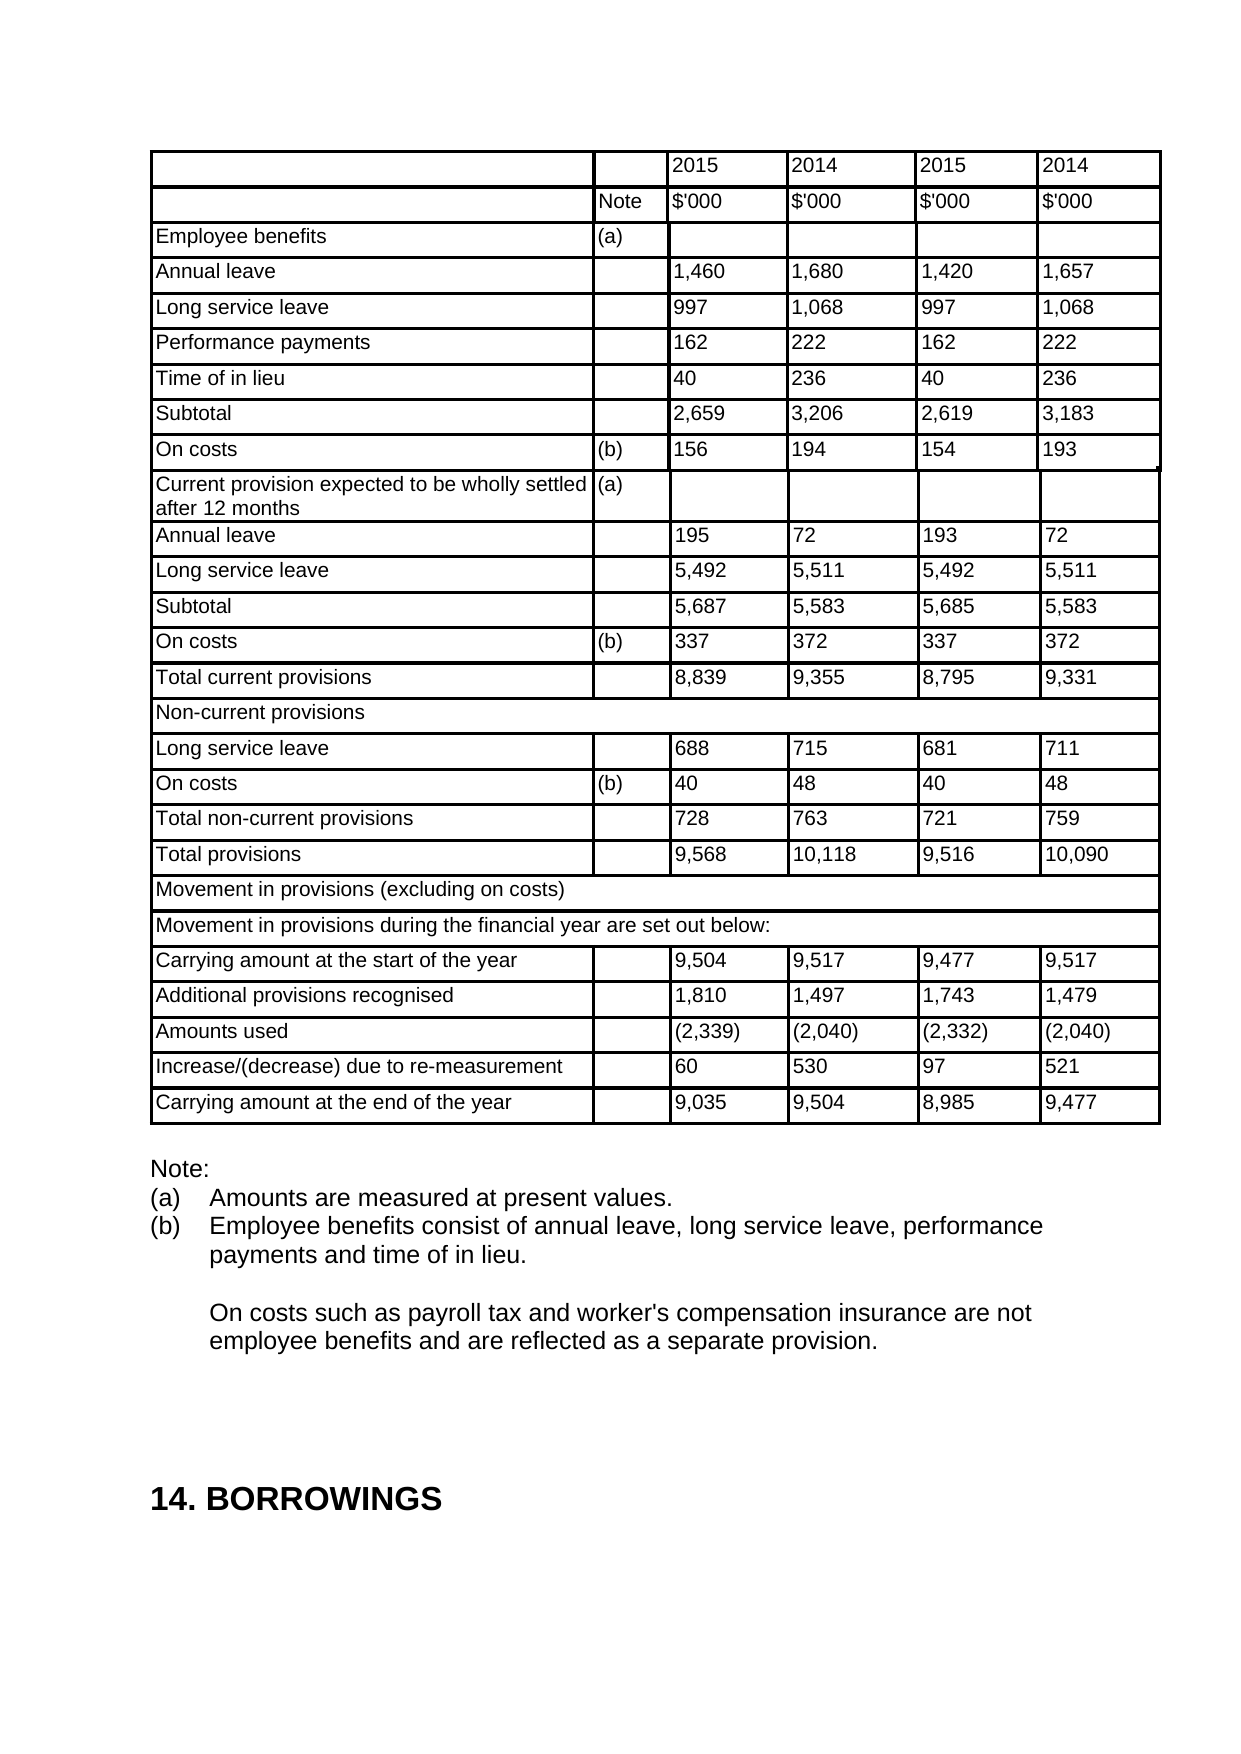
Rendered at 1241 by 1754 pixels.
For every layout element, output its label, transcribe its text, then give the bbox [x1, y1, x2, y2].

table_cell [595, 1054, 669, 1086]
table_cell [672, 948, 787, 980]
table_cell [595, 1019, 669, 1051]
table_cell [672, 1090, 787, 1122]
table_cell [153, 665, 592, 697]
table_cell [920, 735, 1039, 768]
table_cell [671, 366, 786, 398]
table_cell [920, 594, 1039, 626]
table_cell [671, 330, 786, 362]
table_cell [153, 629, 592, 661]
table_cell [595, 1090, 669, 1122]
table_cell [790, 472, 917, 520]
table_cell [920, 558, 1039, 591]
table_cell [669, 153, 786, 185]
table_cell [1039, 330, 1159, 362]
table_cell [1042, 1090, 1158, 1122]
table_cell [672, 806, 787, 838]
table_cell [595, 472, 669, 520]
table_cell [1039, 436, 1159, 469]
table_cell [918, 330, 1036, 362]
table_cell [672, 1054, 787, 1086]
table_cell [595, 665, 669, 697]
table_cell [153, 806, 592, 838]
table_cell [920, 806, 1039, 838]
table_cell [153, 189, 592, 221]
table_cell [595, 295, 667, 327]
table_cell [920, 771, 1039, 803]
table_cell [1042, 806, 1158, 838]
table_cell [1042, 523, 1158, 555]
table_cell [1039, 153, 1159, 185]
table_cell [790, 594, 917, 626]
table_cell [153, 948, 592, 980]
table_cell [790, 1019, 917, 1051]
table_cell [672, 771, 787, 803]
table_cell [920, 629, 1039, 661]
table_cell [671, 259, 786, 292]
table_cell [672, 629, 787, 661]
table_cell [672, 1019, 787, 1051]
text Note: [150, 1154, 1090, 1182]
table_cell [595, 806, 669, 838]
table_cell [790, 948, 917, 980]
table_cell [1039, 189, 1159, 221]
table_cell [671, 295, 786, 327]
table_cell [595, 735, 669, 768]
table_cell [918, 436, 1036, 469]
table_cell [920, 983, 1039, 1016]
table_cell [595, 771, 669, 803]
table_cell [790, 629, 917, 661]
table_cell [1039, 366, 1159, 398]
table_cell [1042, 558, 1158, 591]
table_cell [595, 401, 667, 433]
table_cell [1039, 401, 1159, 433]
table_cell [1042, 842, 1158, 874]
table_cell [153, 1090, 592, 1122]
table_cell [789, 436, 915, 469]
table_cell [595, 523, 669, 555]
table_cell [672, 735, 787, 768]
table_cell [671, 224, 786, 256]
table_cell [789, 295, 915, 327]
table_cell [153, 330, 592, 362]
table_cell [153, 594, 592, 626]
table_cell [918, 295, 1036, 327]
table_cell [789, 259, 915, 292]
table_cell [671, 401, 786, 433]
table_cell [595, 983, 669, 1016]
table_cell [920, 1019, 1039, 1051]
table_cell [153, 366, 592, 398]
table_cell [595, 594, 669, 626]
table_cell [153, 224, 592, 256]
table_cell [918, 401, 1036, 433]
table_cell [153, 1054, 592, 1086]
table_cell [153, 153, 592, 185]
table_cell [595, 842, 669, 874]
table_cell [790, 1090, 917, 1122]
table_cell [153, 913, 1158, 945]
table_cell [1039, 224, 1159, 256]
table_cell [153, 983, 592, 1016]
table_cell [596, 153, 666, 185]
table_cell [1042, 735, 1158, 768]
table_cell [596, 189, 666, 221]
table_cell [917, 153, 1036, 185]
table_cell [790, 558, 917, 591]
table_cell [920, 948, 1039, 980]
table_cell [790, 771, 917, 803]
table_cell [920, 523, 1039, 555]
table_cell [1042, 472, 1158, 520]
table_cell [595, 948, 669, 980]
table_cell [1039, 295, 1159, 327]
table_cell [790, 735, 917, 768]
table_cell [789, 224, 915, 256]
subtitle 14. BORROWINGS [150, 1479, 1090, 1518]
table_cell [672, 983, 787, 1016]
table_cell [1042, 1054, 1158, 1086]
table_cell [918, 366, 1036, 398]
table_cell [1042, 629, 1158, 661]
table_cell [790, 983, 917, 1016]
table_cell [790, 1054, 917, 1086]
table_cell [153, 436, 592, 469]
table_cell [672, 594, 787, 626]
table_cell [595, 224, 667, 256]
text (a) Amounts are measured at present values. [150, 1182, 1090, 1211]
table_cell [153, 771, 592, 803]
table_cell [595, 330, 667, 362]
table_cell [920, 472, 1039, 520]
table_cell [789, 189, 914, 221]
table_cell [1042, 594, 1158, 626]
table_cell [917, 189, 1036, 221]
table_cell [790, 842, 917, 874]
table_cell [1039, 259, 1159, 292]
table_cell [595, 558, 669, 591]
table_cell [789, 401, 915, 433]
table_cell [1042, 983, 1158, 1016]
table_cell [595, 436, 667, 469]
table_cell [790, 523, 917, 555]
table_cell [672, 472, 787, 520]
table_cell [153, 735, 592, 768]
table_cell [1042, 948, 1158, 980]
text (b) Employee benefits consist of annual leave, long service leave, performance payments and time of in lieu. [150, 1211, 1090, 1269]
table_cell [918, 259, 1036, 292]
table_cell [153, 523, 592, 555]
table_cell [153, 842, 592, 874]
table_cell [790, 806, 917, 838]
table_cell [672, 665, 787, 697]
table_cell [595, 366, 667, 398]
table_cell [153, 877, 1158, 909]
text On costs such as payroll tax and worker's compensation insurance are not employee benefits and are reflected as a separate provision. [209, 1297, 1090, 1355]
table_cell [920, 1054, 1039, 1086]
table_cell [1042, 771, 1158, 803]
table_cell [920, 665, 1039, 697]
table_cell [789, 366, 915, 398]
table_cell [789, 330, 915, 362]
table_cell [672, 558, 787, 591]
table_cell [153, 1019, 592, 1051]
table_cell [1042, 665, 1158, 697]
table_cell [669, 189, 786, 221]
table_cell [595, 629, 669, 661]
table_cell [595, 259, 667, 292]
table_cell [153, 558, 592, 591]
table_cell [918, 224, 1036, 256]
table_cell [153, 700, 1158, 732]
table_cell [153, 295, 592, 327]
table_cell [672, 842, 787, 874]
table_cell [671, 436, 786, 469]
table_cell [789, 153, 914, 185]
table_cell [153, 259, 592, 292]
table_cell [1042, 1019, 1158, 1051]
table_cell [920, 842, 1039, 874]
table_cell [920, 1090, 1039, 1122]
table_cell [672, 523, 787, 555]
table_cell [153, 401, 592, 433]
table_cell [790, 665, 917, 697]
